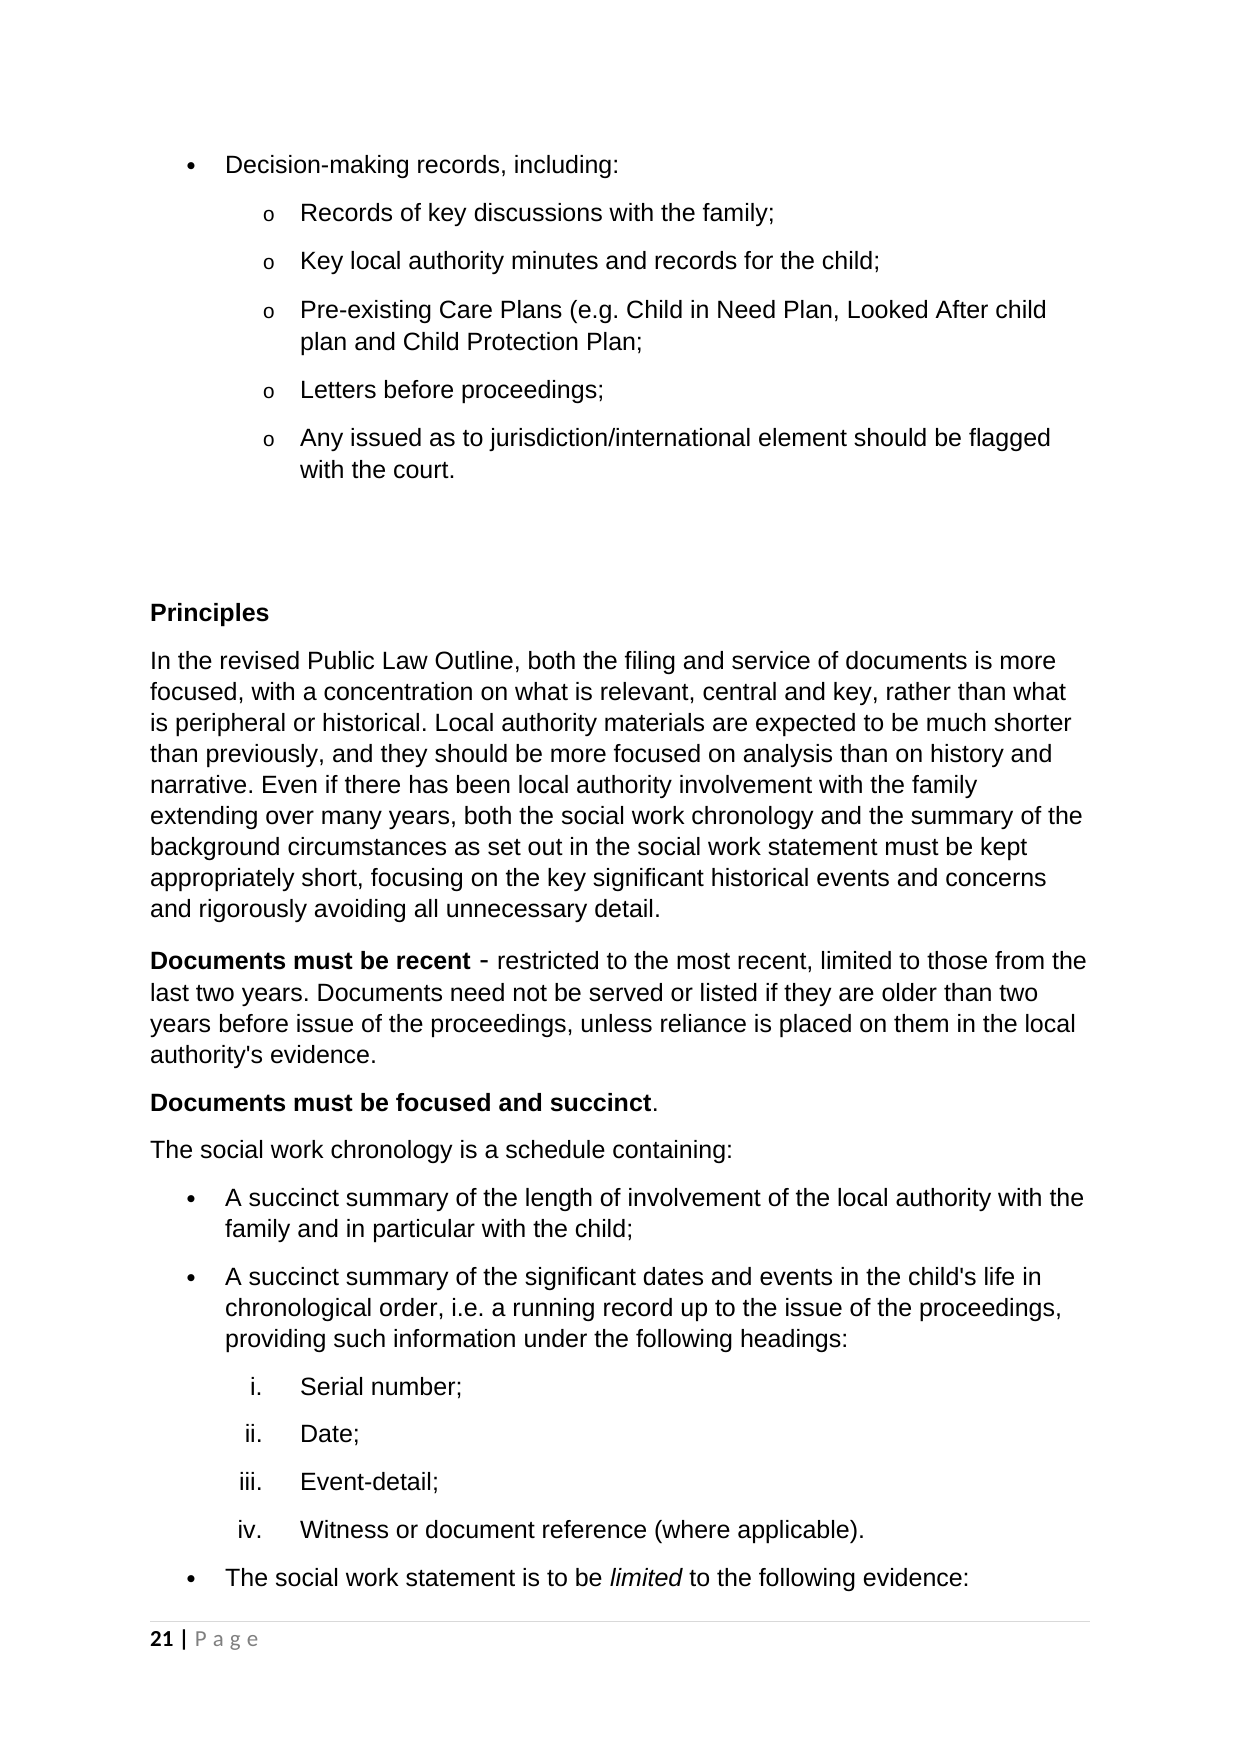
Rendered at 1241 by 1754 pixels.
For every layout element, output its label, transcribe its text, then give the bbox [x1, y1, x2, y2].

text Documents must be recent - restricted to the most recent, limited to those from the last two years. Documents need not be served or listed if they are older than two years before issue of the proceedings, unless reliance is placed on them in the local authority's evidence. [150, 942, 1090, 1069]
list The social work statement is to be limited to the following evidence: [187, 1563, 1090, 1591]
list Witness or document reference (where applicable). [262, 1515, 1090, 1544]
text In the revised Public Law Outline, both the filing and service of documents is more focused, with a concentration on what is relevant, central and key, rather than what is peripheral or historical. Local authority materials are expected to be much shorter than previously, and they should be more focused on analysis than on history and narrative. Even if there has been local authority involvement with the family extending over many years, both the social work chronology and the summary of the background circumstances as set out in the social work statement must be kept appropriately short, focusing on the key significant historical events and concerns and rigorously avoiding all unnecessary detail. [150, 646, 1090, 923]
list Records of key discussions with the family; [262, 198, 1090, 227]
list A succinct summary of the length of involvement of the local authority with the family and in particular with the child; [187, 1183, 1090, 1243]
list Pre-existing Care Plans (e.g. Child in Need Plan, Looked After child plan and Child Protection Plan; [262, 295, 1090, 356]
list A succinct summary of the significant dates and events in the child's life in chronological order, i.e. a running record up to the issue of the proceedings, providing such information under the following headings: [187, 1262, 1090, 1353]
text Principles [150, 598, 1090, 627]
list Letters before proceedings; [262, 375, 1090, 404]
list Any issued as to jurisdiction/international element should be flagged with the court. [262, 423, 1090, 484]
list Event-detail; [262, 1467, 1090, 1496]
text The social work chronology is a schedule containing: [150, 1136, 1090, 1164]
text Documents must be focused and succinct. [150, 1088, 1090, 1117]
list Date; [262, 1419, 1090, 1448]
list Serial number; [262, 1372, 1090, 1401]
list Decision-making records, including: [187, 150, 1090, 179]
list Key local authority minutes and records for the child; [262, 246, 1090, 276]
